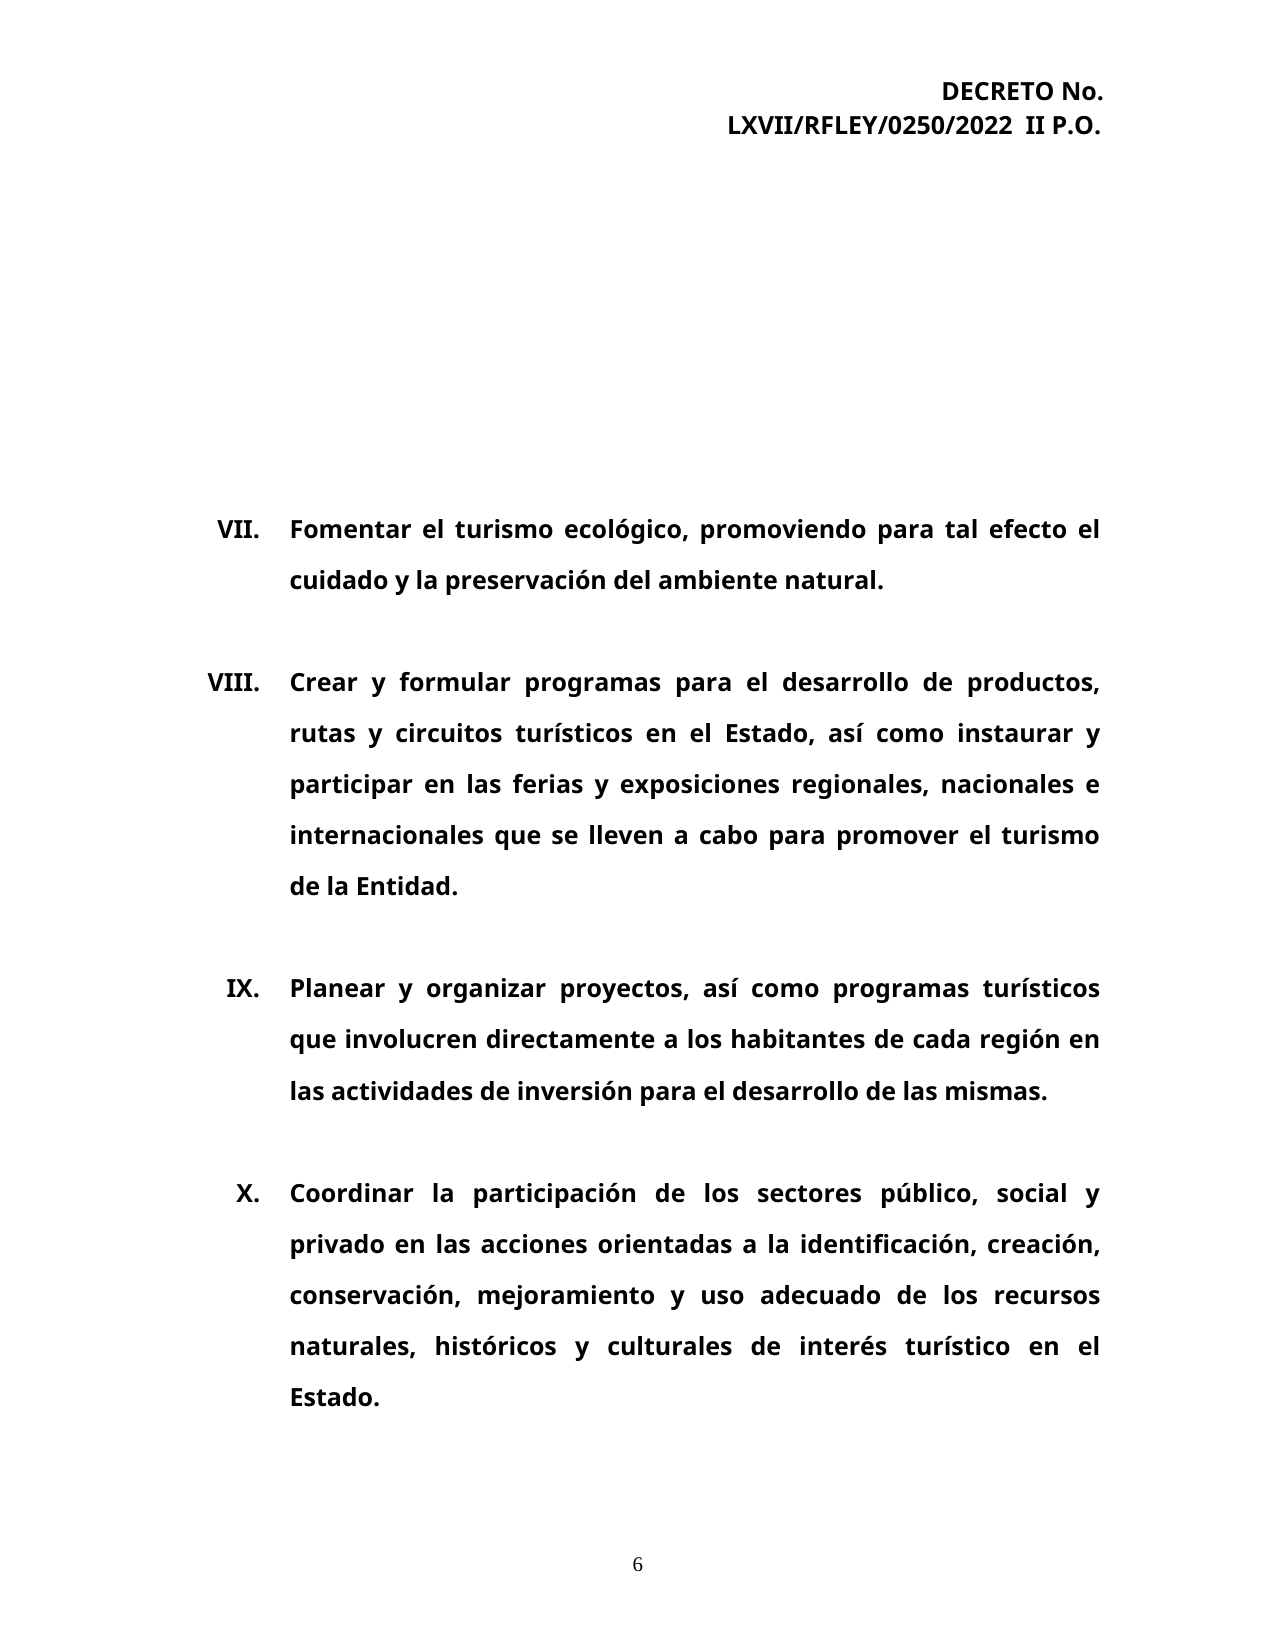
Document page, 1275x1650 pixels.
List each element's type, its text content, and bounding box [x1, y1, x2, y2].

list Planear y organizar proyectos, así como programas turísticos que involucren directamente a los habitantes de cada región en las actividades de inversión para el desarrollo de las mismas. [260, 971, 1101, 1107]
list Fomentar el turismo ecológico, promoviendo para tal efecto el cuidado y la preservación del ambiente natural. [260, 512, 1101, 597]
list Crear y formular programas para el desarrollo de productos, rutas y circuitos turísticos en el Estado, así como instaurar y participar en las ferias y exposiciones regionales, nacionales e internacionales que se lleven a cabo para promover el turismo de la Entidad. [260, 665, 1101, 903]
list Coordinar la participación de los sectores público, social y privado en las acciones orientadas a la identificación, creación, conservación, mejoramiento y uso adecuado de los recursos naturales, históricos y culturales de interés turístico en el Estado. [260, 1175, 1101, 1413]
